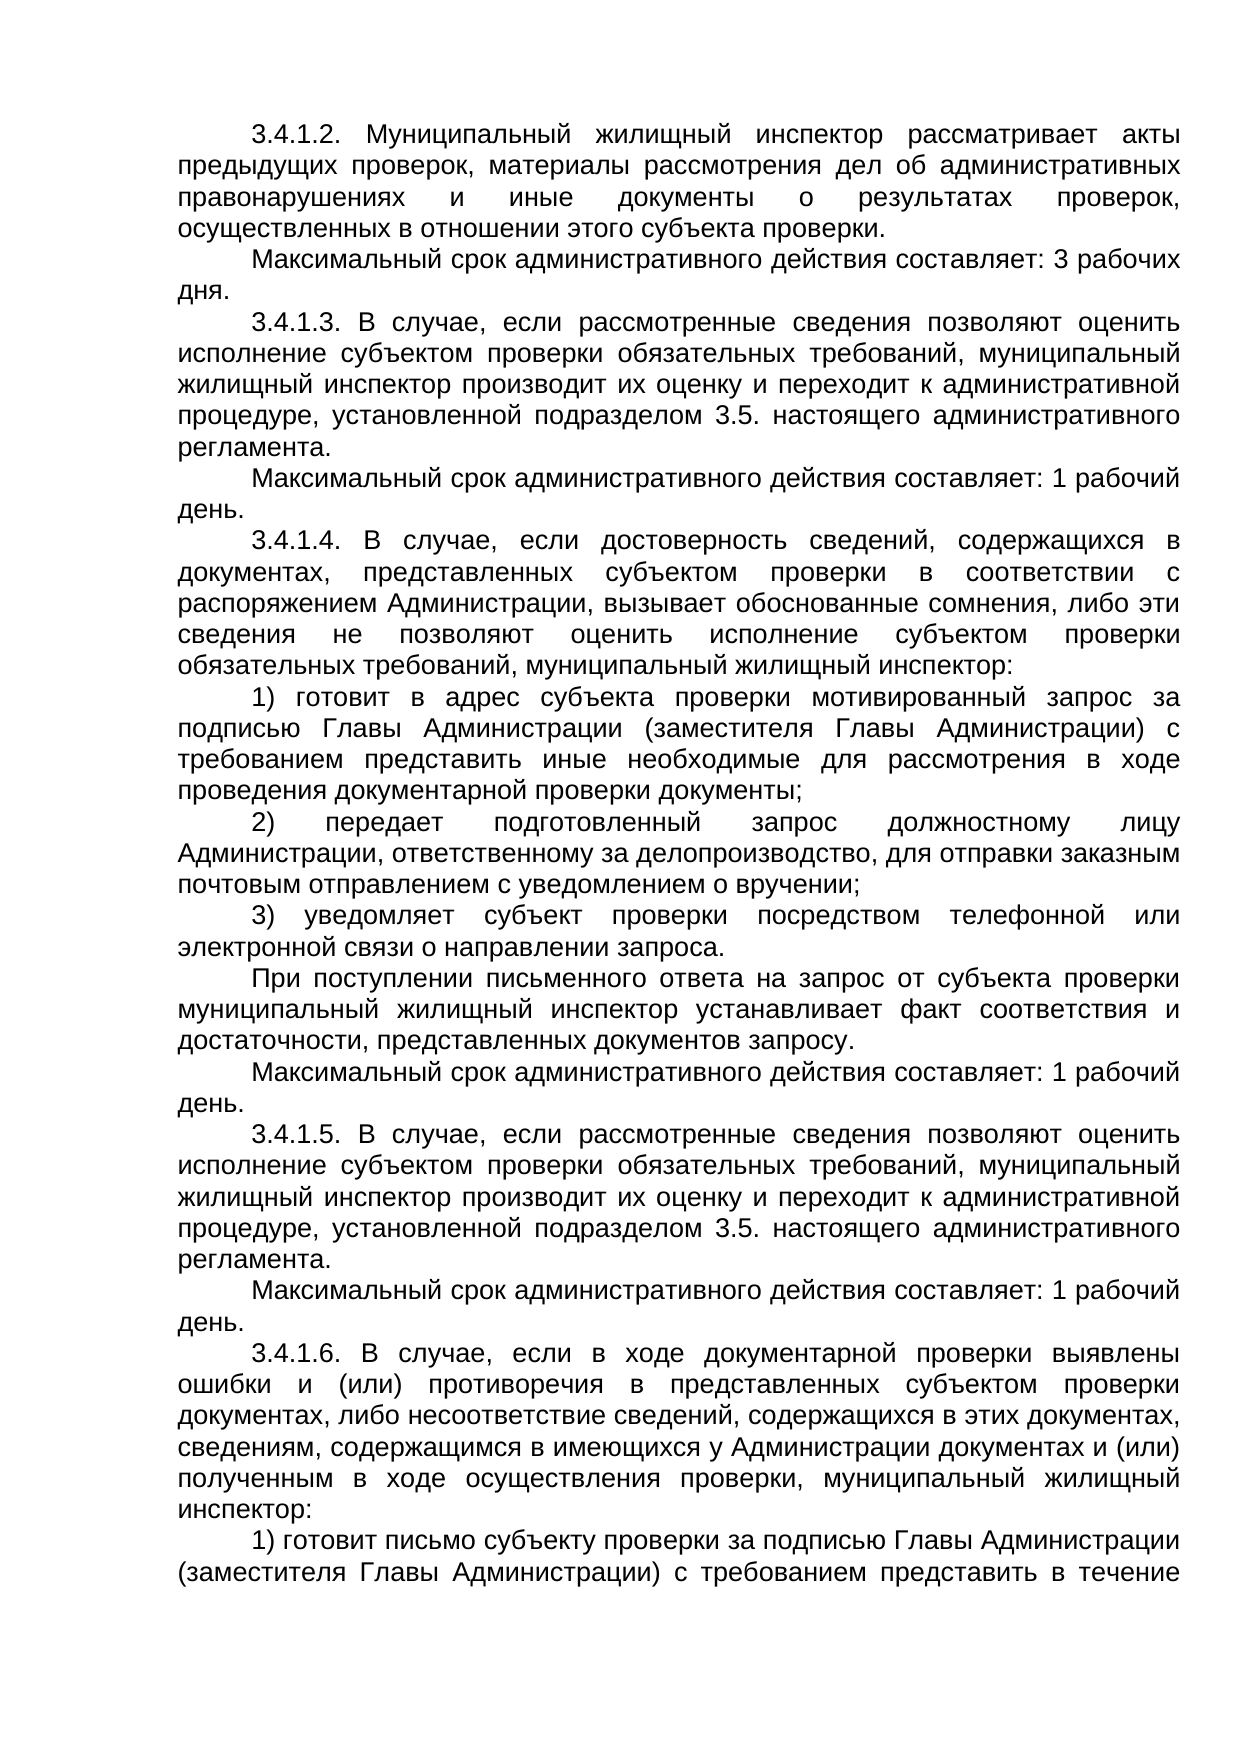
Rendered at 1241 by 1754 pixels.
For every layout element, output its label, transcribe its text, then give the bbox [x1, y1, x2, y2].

text 3.4.1.6. В случае, если в ходе документарной проверки выявлены ошибки и (или) противоречия в представленных субъектом проверки документах, либо несоответствие сведений, содержащихся в этих документах, сведениям, содержащимся в имеющихся у Администрации документах и (или) полученным в ходе осуществления проверки, муниципальный жилищный инспектор: [177, 1337, 1181, 1524]
text 3.4.1.4. В случае, если достоверность сведений, содержащихся в документах, представленных субъектом проверки в соответствии с распоряжением Администрации, вызывает обоснованные сомнения, либо эти сведения не позволяют оценить исполнение субъектом проверки обязательных требований, муниципальный жилищный инспектор: [177, 524, 1181, 681]
text Максимальный срок административного действия составляет: 1 рабочий день. [177, 1274, 1181, 1337]
text 3.4.1.3. В случае, если рассмотренные сведения позволяют оценить исполнение субъектом проверки обязательных требований, муниципальный жилищный инспектор производит их оценку и переходит к административной процедуре, установленной подразделом 3.5. настоящего административного регламента. [177, 306, 1181, 462]
text Максимальный срок административного действия составляет: 3 рабочих дня. [177, 243, 1181, 306]
text Максимальный срок административного действия составляет: 1 рабочий день. [177, 1056, 1181, 1118]
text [177, 1524, 1181, 1587]
text 1) готовит в адрес субъекта проверки мотивированный запрос за подписью Главы Администрации (заместителя Главы Администрации) с требованием представить иные необходимые для рассмотрения в ходе проведения документарной проверки документы; [177, 681, 1181, 806]
text 2) передает подготовленный запрос должностному лицу Администрации, ответственному за делопроизводство, для отправки заказным почтовым отправлением с уведомлением о вручении; [177, 806, 1181, 899]
text При поступлении письменного ответа на запрос от субъекта проверки муниципальный жилищный инспектор устанавливает факт соответствия и достаточности, представленных документов запросу. [177, 962, 1181, 1056]
text 3.4.1.2. Муниципальный жилищный инспектор рассматривает акты предыдущих проверок, материалы рассмотрения дел об административных правонарушениях и иные документы о результатах проверок, осуществленных в отношении этого субъекта проверки. [177, 118, 1181, 243]
text Максимальный срок административного действия составляет: 1 рабочий день. [177, 462, 1181, 524]
text 3) уведомляет субъект проверки посредством телефонной или электронной связи о направлении запроса. [177, 899, 1181, 962]
text 3.4.1.5. В случае, если рассмотренные сведения позволяют оценить исполнение субъектом проверки обязательных требований, муниципальный жилищный инспектор производит их оценку и переходит к административной процедуре, установленной подразделом 3.5. настоящего административного регламента. [177, 1118, 1181, 1274]
